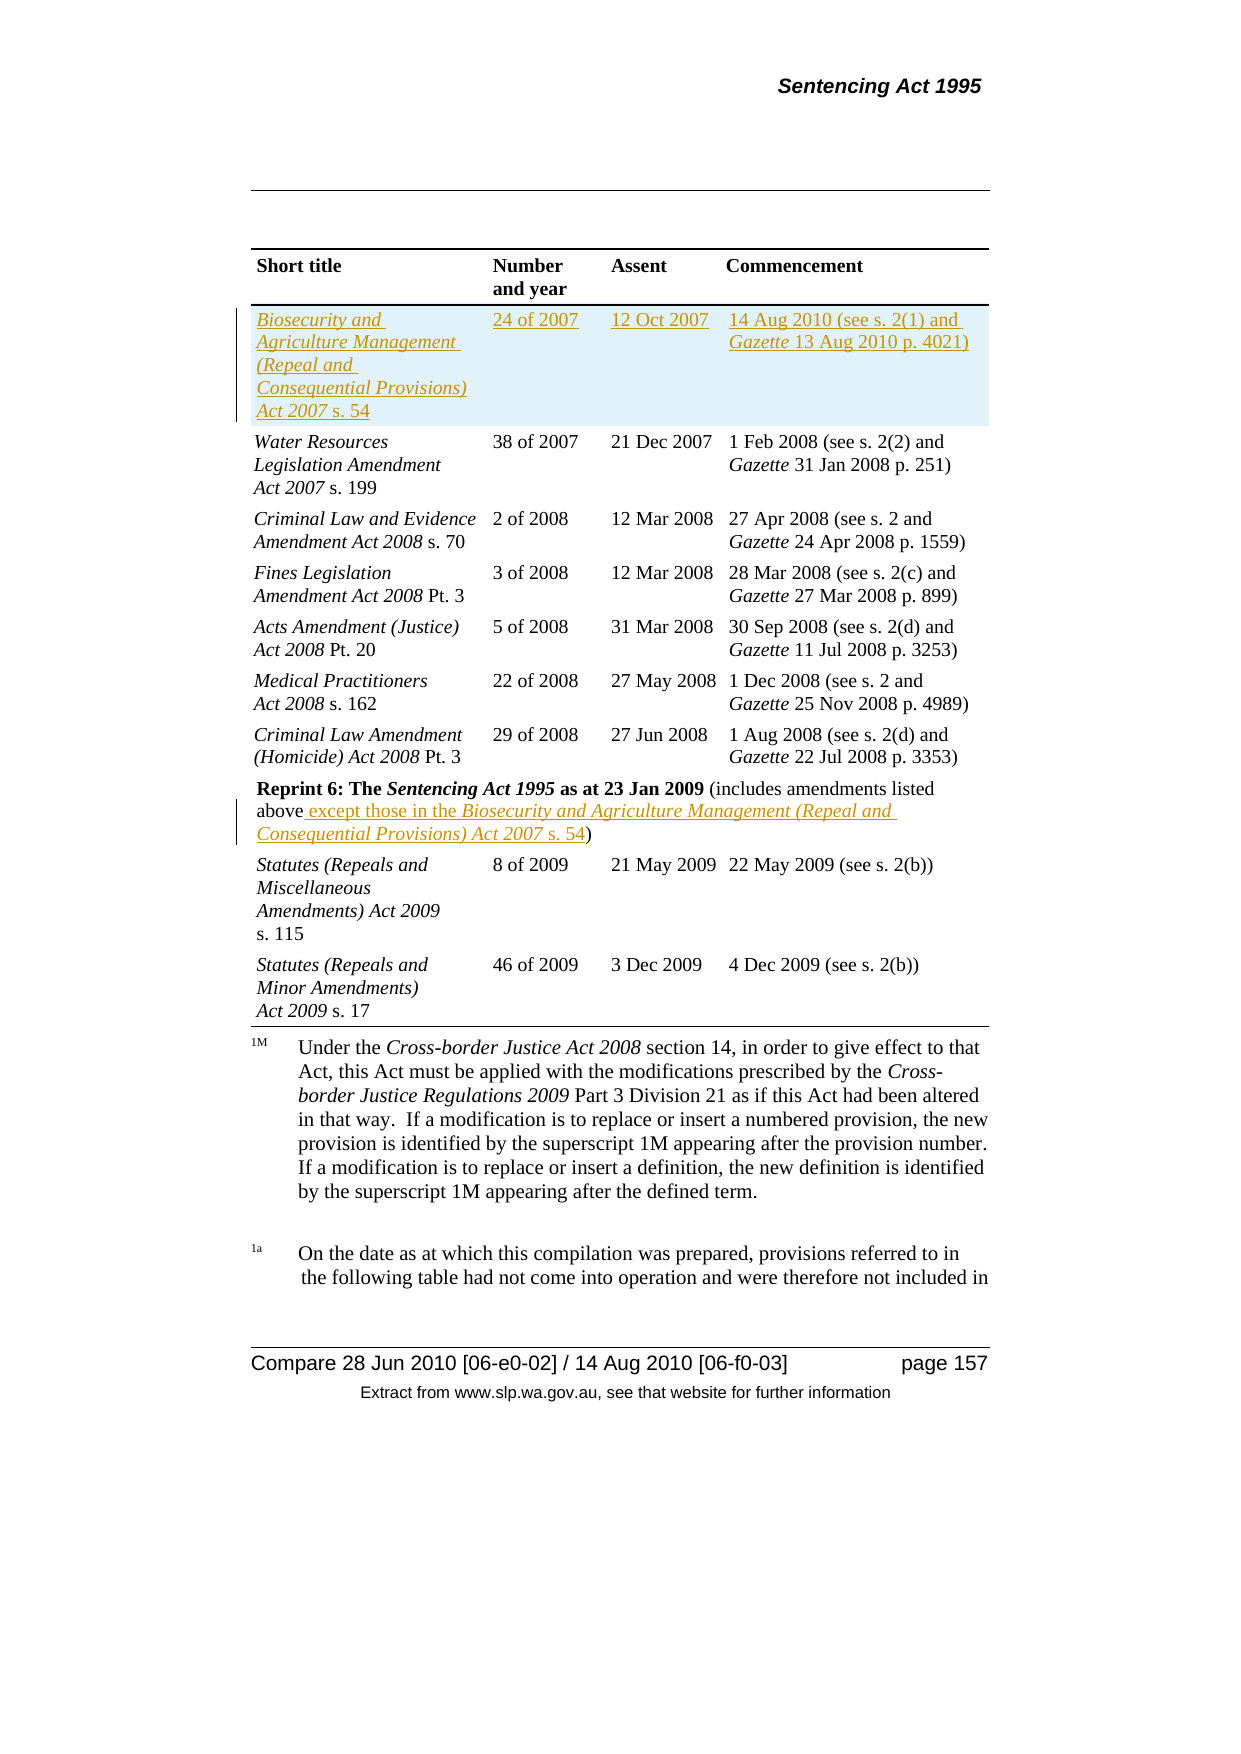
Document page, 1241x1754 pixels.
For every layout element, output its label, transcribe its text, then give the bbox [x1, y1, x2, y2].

table_header Short title [251, 250, 487, 303]
table_cell Reprint 6: The Sentencing Act 1995 as at 23 Jan 2009 (includes amendments listed above) [251, 773, 989, 849]
table_cell 2 of 2008 [487, 503, 605, 557]
table_cell Statutes (Repeals and Miscellaneous Amendments) Act 2009 s. 115 [251, 849, 487, 949]
table_cell 1 Aug 2008 (see s. 2(d) and Gazette 22 Jul 2008 p. 3353) [723, 719, 989, 772]
table_cell 38 of 2007 [487, 426, 605, 503]
table_cell 28 Mar 2008 (see s. 2(c) and Gazette 27 Mar 2008 p. 899) [723, 557, 989, 611]
table_cell 22 of 2008 [487, 665, 605, 718]
table_cell 27 May 2008 [605, 665, 723, 718]
table_cell 4 Dec 2009 (see s. 2(b)) [723, 949, 989, 1026]
table_cell 46 of 2009 [487, 949, 605, 1026]
table_cell 29 of 2008 [487, 719, 605, 772]
table_cell 27 Apr 2008 (see s. 2 and Gazette 24 Apr 2008 p. 1559) [723, 503, 989, 557]
table_cell Fines Legislation Amendment Act 2008 Pt. 3 [251, 557, 487, 611]
table_cell 30 Sep 2008 (see s. 2(d) and Gazette 11 Jul 2008 p. 3253) [723, 611, 989, 664]
table_cell Criminal Law Amendment (Homicide) Act 2008 Pt. 3 [251, 719, 487, 772]
table_cell 5 of 2008 [487, 611, 605, 664]
table_header Number and year [487, 250, 605, 303]
table_cell Criminal Law and Evidence Amendment Act 2008 s. 70 [251, 503, 487, 557]
table_cell 22 May 2009 (see s. 2(b)) [723, 849, 989, 949]
table_cell 31 Mar 2008 [605, 611, 723, 664]
table_cell 12 Mar 2008 [605, 503, 723, 557]
table_cell Acts Amendment (Justice) Act 2008 Pt. 20 [251, 611, 487, 664]
table_cell 21 May 2009 [605, 849, 723, 949]
table_cell 3 of 2008 [487, 557, 605, 611]
table_cell 3 Dec 2009 [605, 949, 723, 1026]
table_cell 1 Feb 2008 (see s. 2(2) and Gazette 31 Jan 2008 p. 251) [723, 426, 989, 503]
text 1M Under the Cross-border Justice Act 2008 section 14, in order to give effect to that Act, this Act must be applied with the modifications prescribed by the Cross-border Justice Regulations 2009 Part 3 Division 21 as if this Act had been altered in that way. If a modification is to replace or insert a numbered provision, the new provision is identified by the superscript 1M appearing after the provision number. If a modification is to replace or insert a definition, the new definition is identified by the superscript 1M appearing after the defined term. [251, 1035, 990, 1203]
table_cell 12 Mar 2008 [605, 557, 723, 611]
table_cell Medical Practitioners Act 2008 s. 162 [251, 665, 487, 718]
table_cell 1 Dec 2008 (see s. 2 and Gazette 25 Nov 2008 p. 4989) [723, 665, 989, 718]
table_cell 27 Jun 2008 [605, 719, 723, 772]
table_header Assent [605, 250, 723, 303]
table_cell 21 Dec 2007 [605, 426, 723, 503]
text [251, 1241, 990, 1289]
table_header Commencement [723, 250, 989, 303]
table_cell 8 of 2009 [487, 849, 605, 949]
table_cell Statutes (Repeals and Minor Amendments) Act 2009 s. 17 [251, 949, 487, 1026]
table_cell Water Resources Legislation Amendment Act 2007 s. 199 [251, 426, 487, 503]
